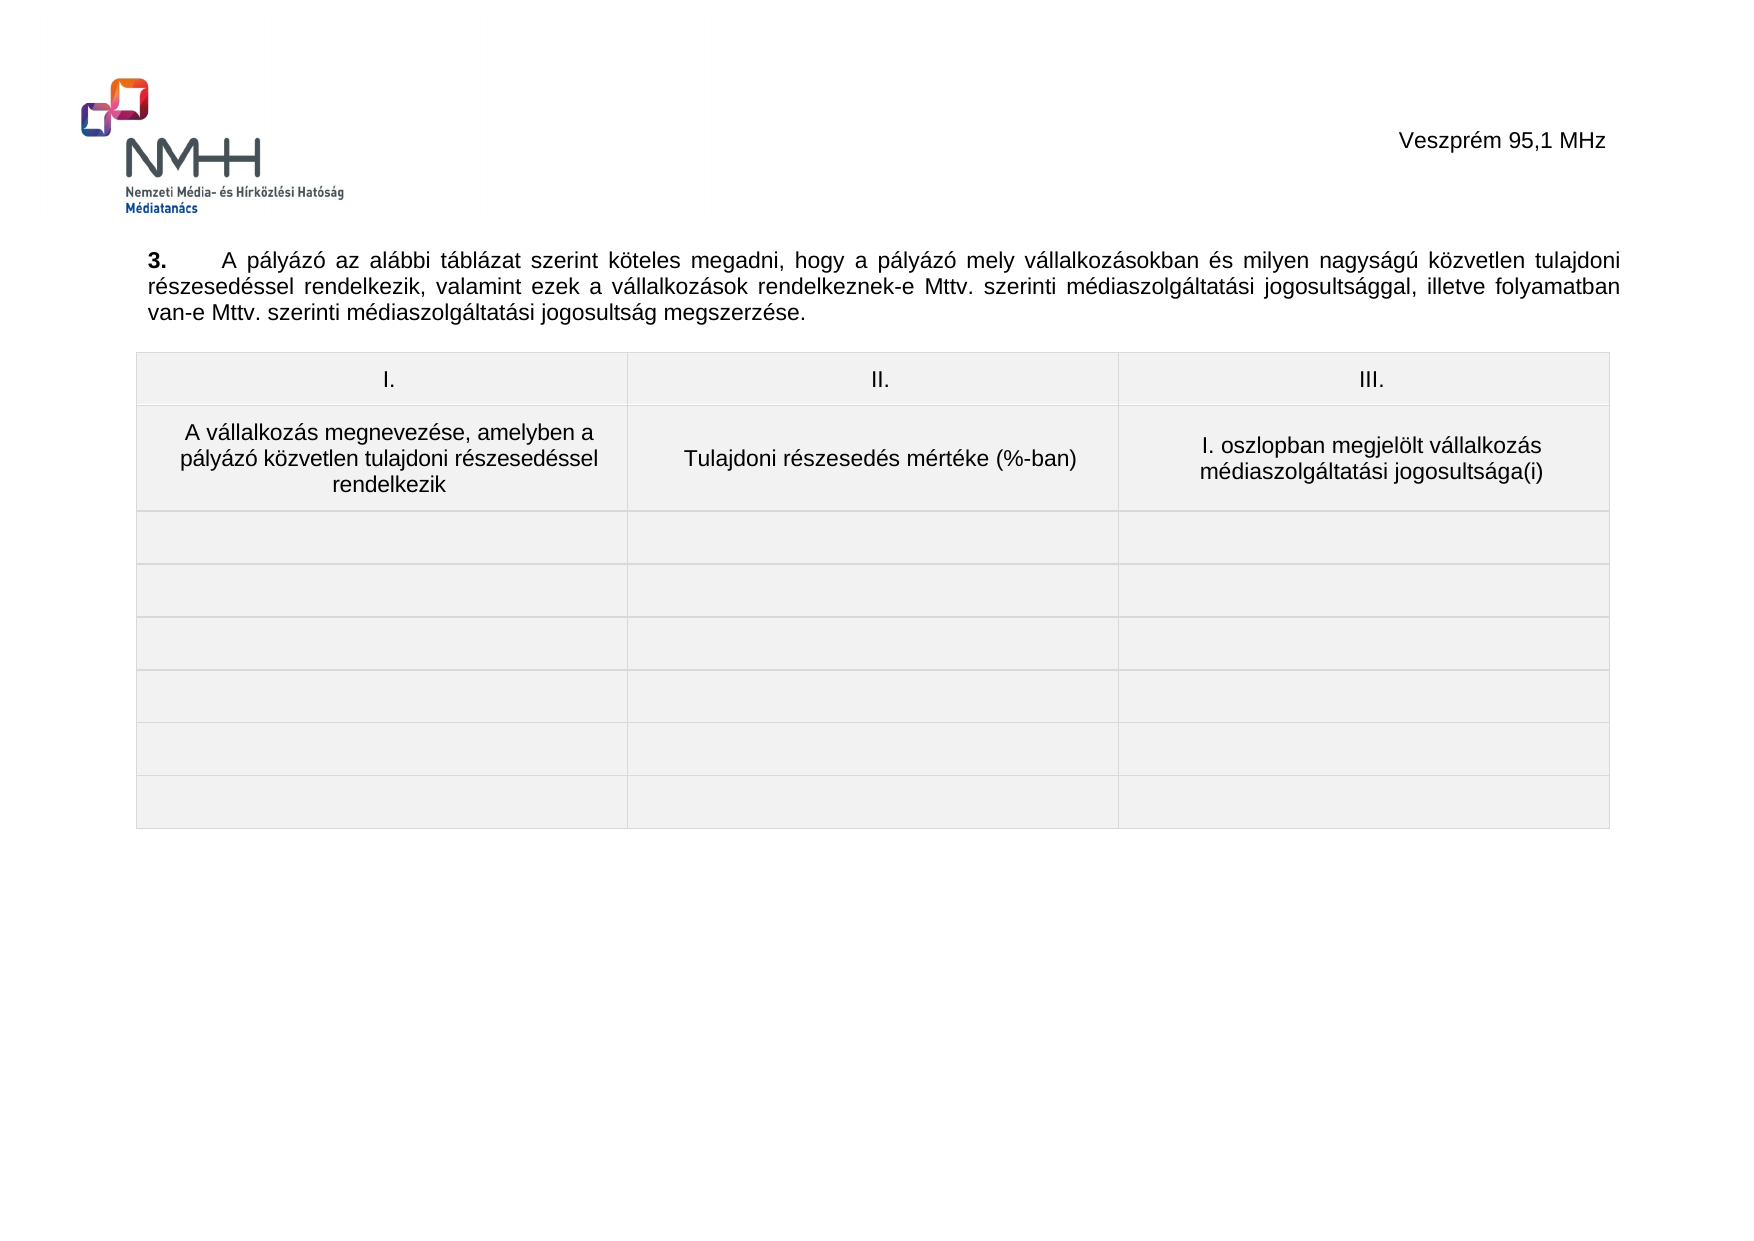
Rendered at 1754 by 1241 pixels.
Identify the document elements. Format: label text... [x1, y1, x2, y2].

table_cell [1119, 565, 1609, 616]
table_cell I. oszlopban megjelölt vállalkozás médiaszolgáltatási jogosultsága(i) [1119, 406, 1609, 510]
table_cell [1119, 618, 1609, 669]
table_cell [628, 723, 1118, 775]
table_cell [1119, 776, 1609, 828]
table_cell [137, 565, 627, 616]
table_cell [1119, 671, 1609, 722]
table_cell [1119, 512, 1609, 563]
table_cell [628, 618, 1118, 669]
list A pályázó az alábbi táblázat szerint köteles megadni, hogy a pályázó mely vállalkozásokban és milyen nagyságú közvetlen tulajdoni részesedéssel rendelkezik, valamint ezek a vállalkozások rendelkeznek-e Mttv. szerinti médiaszolgáltatási jogosultsággal, illetve folyamatban van-e Mttv. szerinti médiaszolgáltatási jogosultság megszerzése. [148, 247, 1621, 326]
table_cell [137, 512, 627, 563]
table_cell [628, 776, 1118, 828]
table_cell [137, 776, 627, 828]
table_cell [628, 671, 1118, 722]
table_cell [137, 671, 627, 722]
picture [17, 9, 874, 221]
table_header I. [137, 353, 627, 404]
table_cell [628, 565, 1118, 616]
table_header III. [1119, 353, 1609, 404]
table_cell [1119, 723, 1609, 775]
table_cell [137, 618, 627, 669]
table_cell [628, 512, 1118, 563]
table_cell A vállalkozás megnevezése, amelyben a pályázó közvetlen tulajdoni részesedéssel rendelkezik [137, 406, 627, 510]
table_header II. [628, 353, 1118, 404]
table_cell Tulajdoni részesedés mértéke (%-ban) [628, 406, 1118, 510]
table_cell [137, 723, 627, 775]
